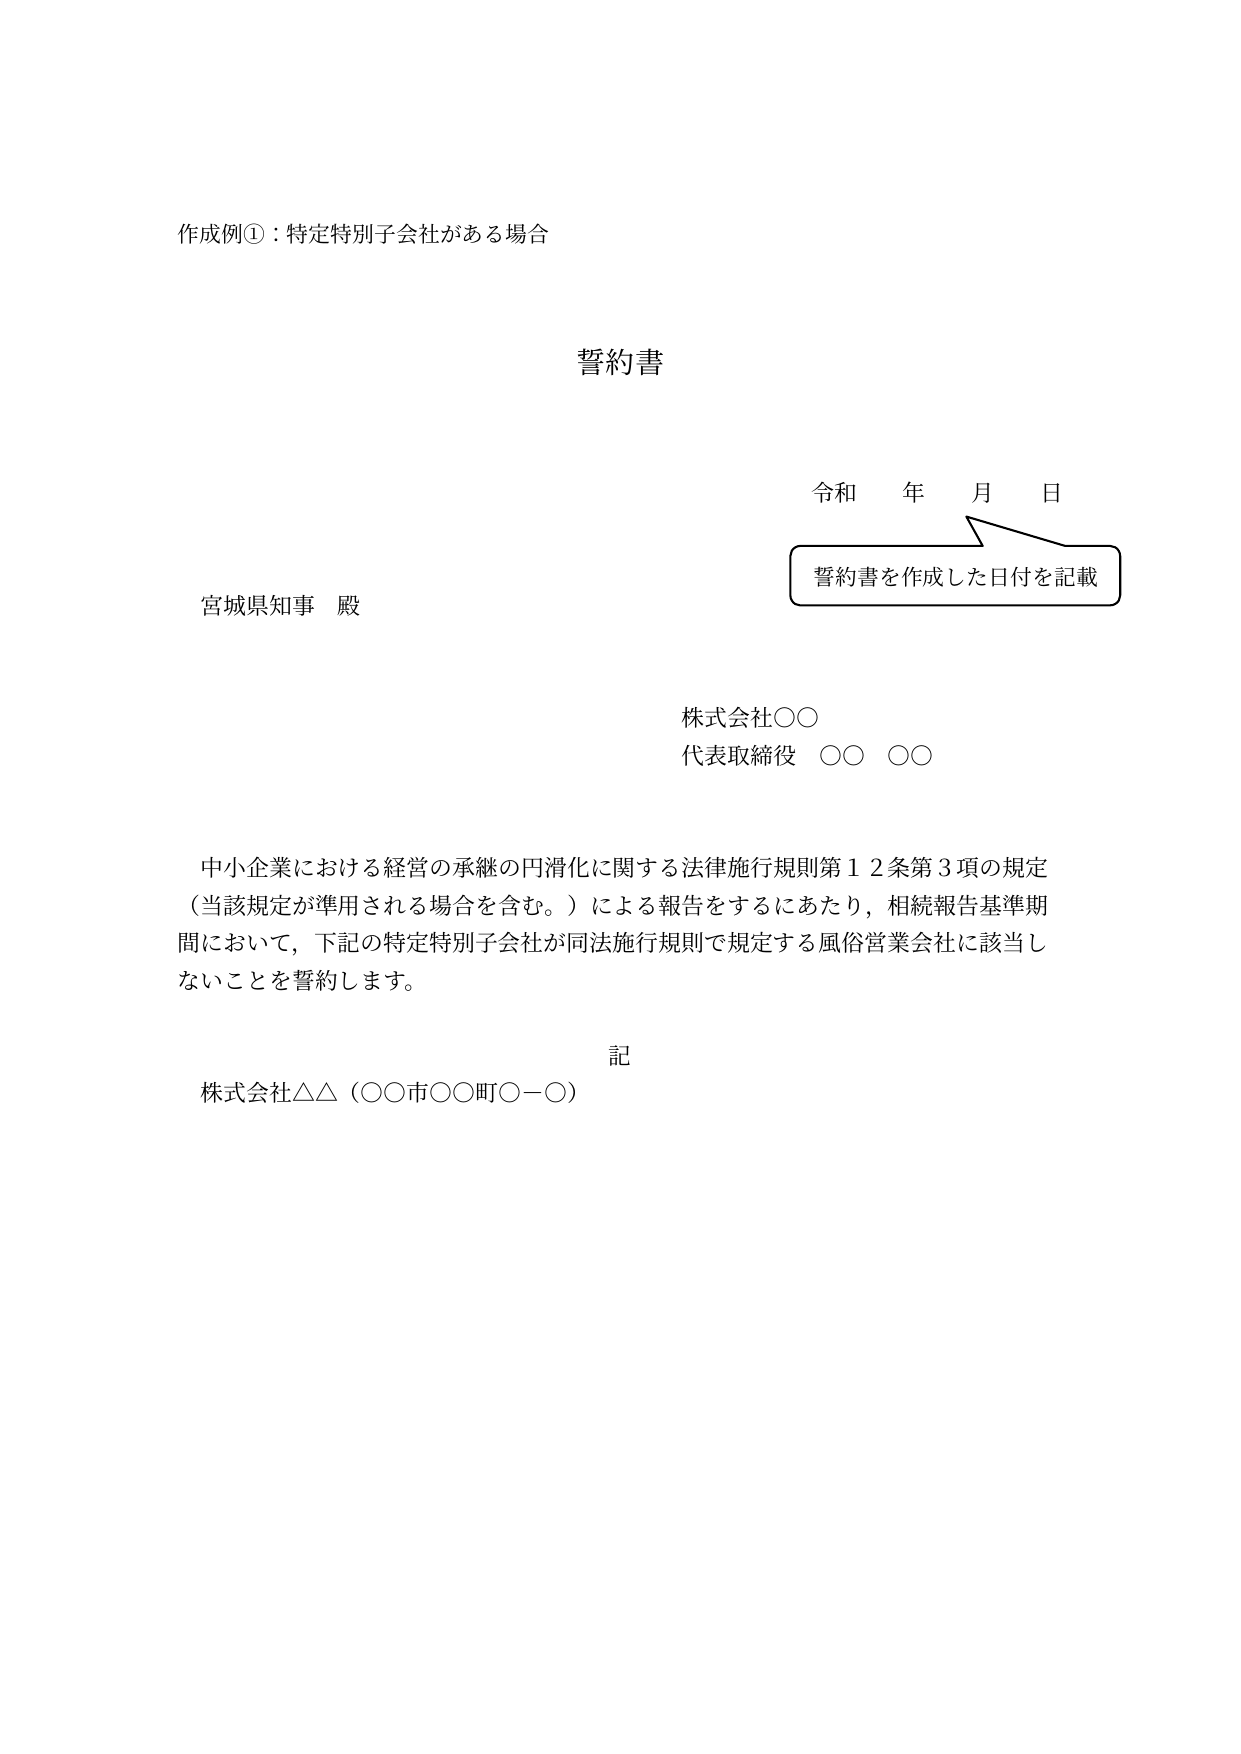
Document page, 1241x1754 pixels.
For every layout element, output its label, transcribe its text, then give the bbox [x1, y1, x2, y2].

subtitle 記 [177, 1036, 1063, 1073]
text 作成例①：特定特別子会社がある場合 [177, 217, 1063, 248]
text 誓約書 [177, 323, 1063, 398]
text 株式会社△△（○○市○○町○－○） [177, 1073, 1063, 1111]
text 株式会社○○ [177, 698, 1063, 736]
text 中小企業における経営の承継の円滑化に関する法律施行規則第１２条第３項の規定（当該規定が準用される場合を含む。）による報告をするにあたり，相続報告基準期間において，下記の特定特別子会社が同法施行規則で規定する風俗営業会社に該当しないことを誓約します。 [177, 848, 1063, 998]
text 代表取締役 ○○ ○○ [177, 736, 1063, 773]
text 令和 年 月 日 [177, 473, 1063, 511]
text 宮城県知事 殿 [177, 586, 1063, 623]
